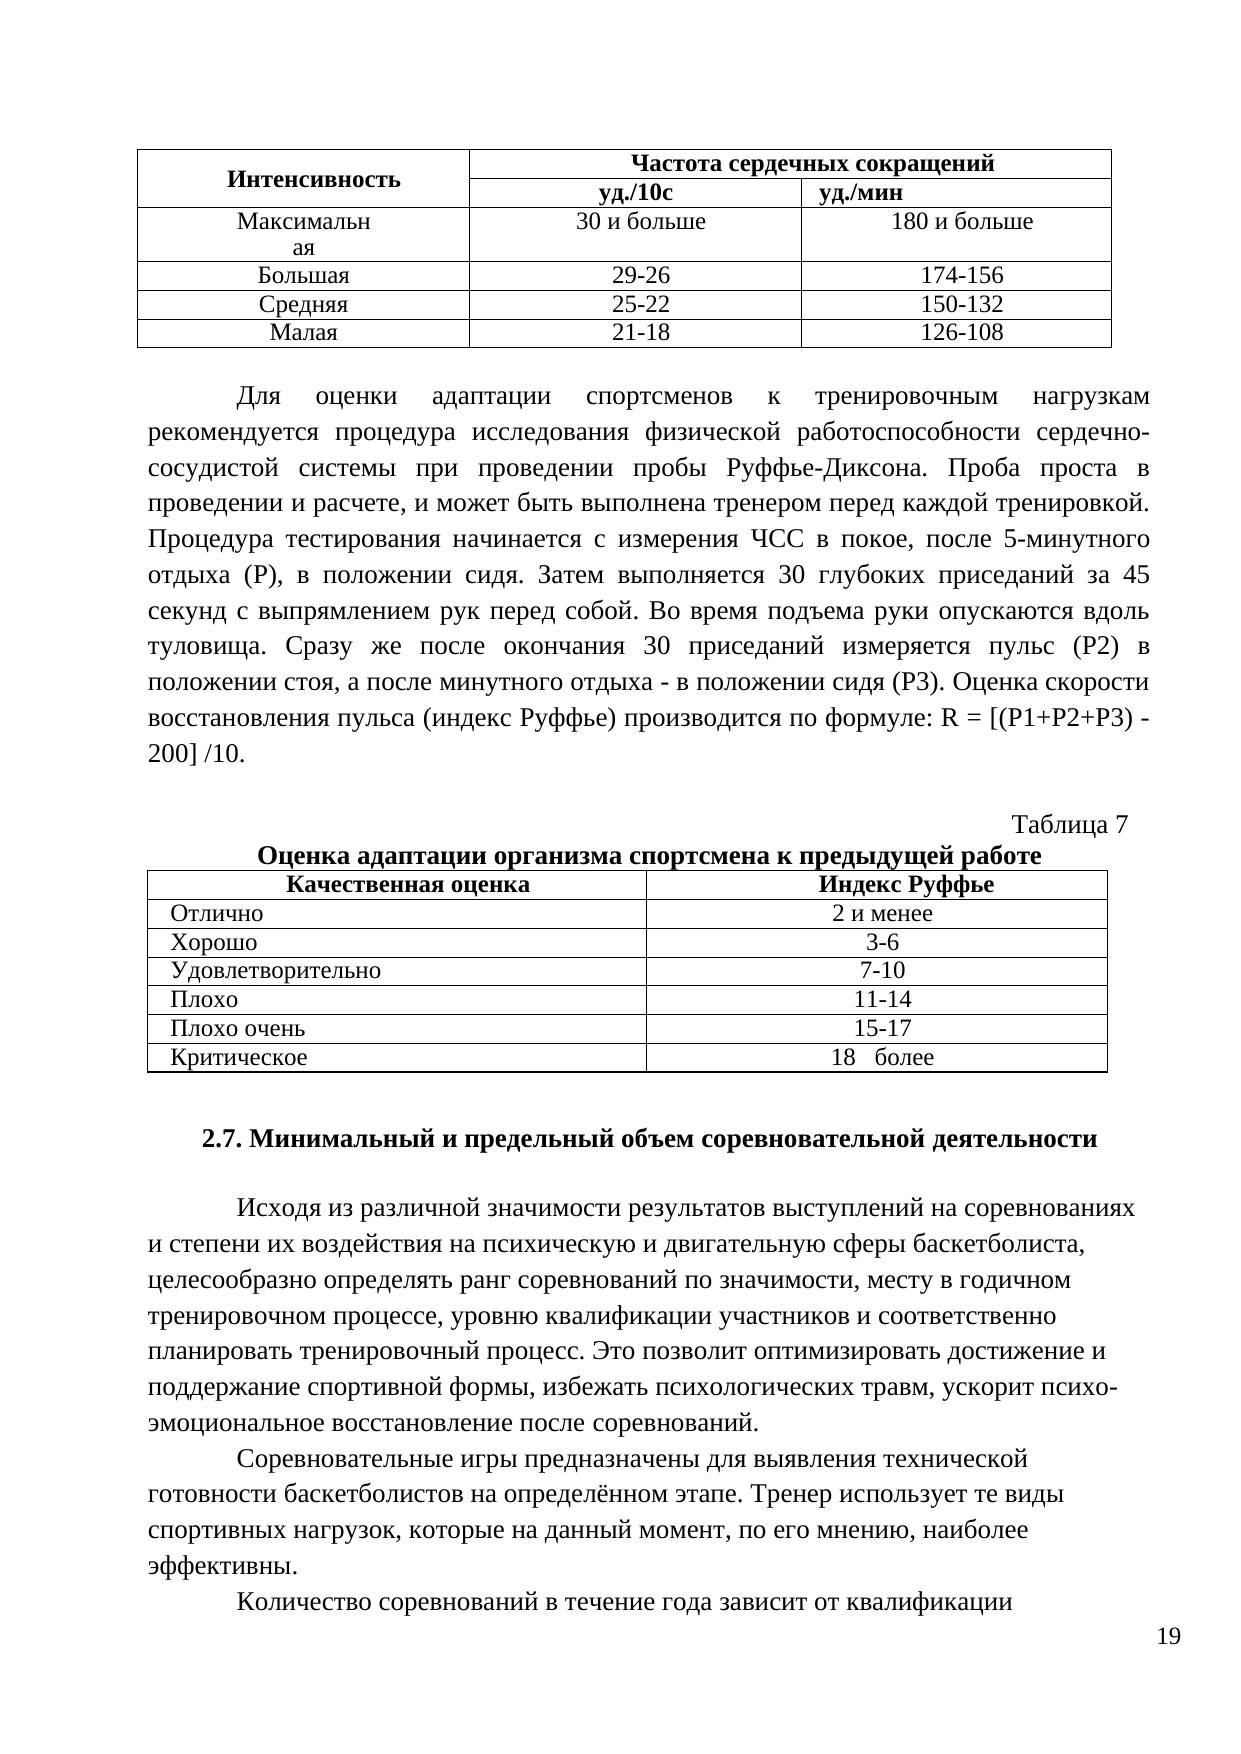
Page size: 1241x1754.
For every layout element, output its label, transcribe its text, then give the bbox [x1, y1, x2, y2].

table_cell Критическое [148, 1044, 646, 1071]
table_cell Удовлетворительно [148, 958, 646, 985]
table_header Качественная оценка [148, 871, 646, 899]
subtitle 2.7. Минимальный и предельный объем соревновательной деятельности [148, 1122, 1152, 1154]
table_cell 11-14 [647, 986, 1107, 1014]
table_cell 3-6 [647, 929, 1107, 957]
table_cell 7-10 [647, 958, 1107, 985]
table_cell 174-156 [802, 262, 1111, 290]
table_cell Средняя [138, 291, 469, 318]
text Таблица 7 [148, 808, 1128, 839]
table_cell 15-17 [647, 1015, 1107, 1042]
table_cell Плохо очень [148, 1015, 646, 1042]
table_header Интенсивность [138, 150, 469, 207]
table_cell Отлично [148, 900, 646, 928]
text Исходя из различной значимости результатов выступлений на соревнованиях и степени их воздействия на психическую и двигательную сферы баскетболиста, целесообразно определять ранг соревнований по значимости, месту в годичном тренировочном процессе, уровню квалификации участников и соответственно планировать тренировочный процесс. Это позволит оптимизировать достижение и поддержание спортивной формы, избежать психологических травм, ускорит психо-эмоциональное восстановление после соревнований. [148, 1192, 1151, 1437]
table_cell более [647, 1044, 1107, 1071]
table_cell 30 и больше [470, 208, 801, 261]
table_cell уд./мин [802, 179, 1111, 207]
table_cell уд./10с [470, 179, 801, 207]
table_cell 150-132 [802, 291, 1111, 318]
table_cell Плохо [148, 986, 646, 1014]
table_cell 29-26 [470, 262, 801, 290]
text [148, 1584, 1151, 1616]
table_cell 126-108 [802, 320, 1111, 347]
table_cell 25-22 [470, 291, 801, 318]
table_cell Хорошо [148, 929, 646, 957]
text Соревновательные игры предназначены для выявления технической готовности баскетболистов на определённом этапе. Тренер использует те виды спортивных нагрузок, которые на данный момент, по его мнению, наиболее эффективны. [148, 1442, 1151, 1580]
text Для оценки адаптации спортсменов к тренировочным нагрузкам рекомендуется процедура исследования физической работоспособности сердечно-сосудистой системы при проведении пробы Руффье-Диксона. Проба проста в проведении и расчете, и может быть выполнена тренером перед каждой тренировкой. Процедура тестирования начинается с измерения ЧСС в покое, после 5-минутного отдыха (Р), в положении сидя. Затем выполняется 30 глубоких приседаний за 45 секунд с выпрямлением рук перед собой. Во время подъема руки опускаются вдоль туловища. Сразу же после окончания 30 приседаний измеряется пульс (Р2) в положении стоя, а после минутного отдыха - в положении сидя (Р3). Оценка скорости восстановления пульса (индекс Руффье) производится по формуле: R = [(Р1+Р2+Р3) - 200] /10. [148, 379, 1151, 768]
table_header Частота сердечных сокращений [470, 150, 1111, 178]
text Оценка адаптации организма спортсмена к предыдущей работе [148, 839, 1152, 870]
table_cell 21-18 [470, 320, 801, 347]
table_cell Большая [138, 262, 469, 290]
table_header Индекс Руффье [647, 871, 1107, 899]
table_cell Малая [138, 320, 469, 347]
table_cell 2 и менее [647, 900, 1107, 928]
table_cell 180 и больше [802, 208, 1111, 261]
table_cell Максимальная [138, 208, 469, 261]
